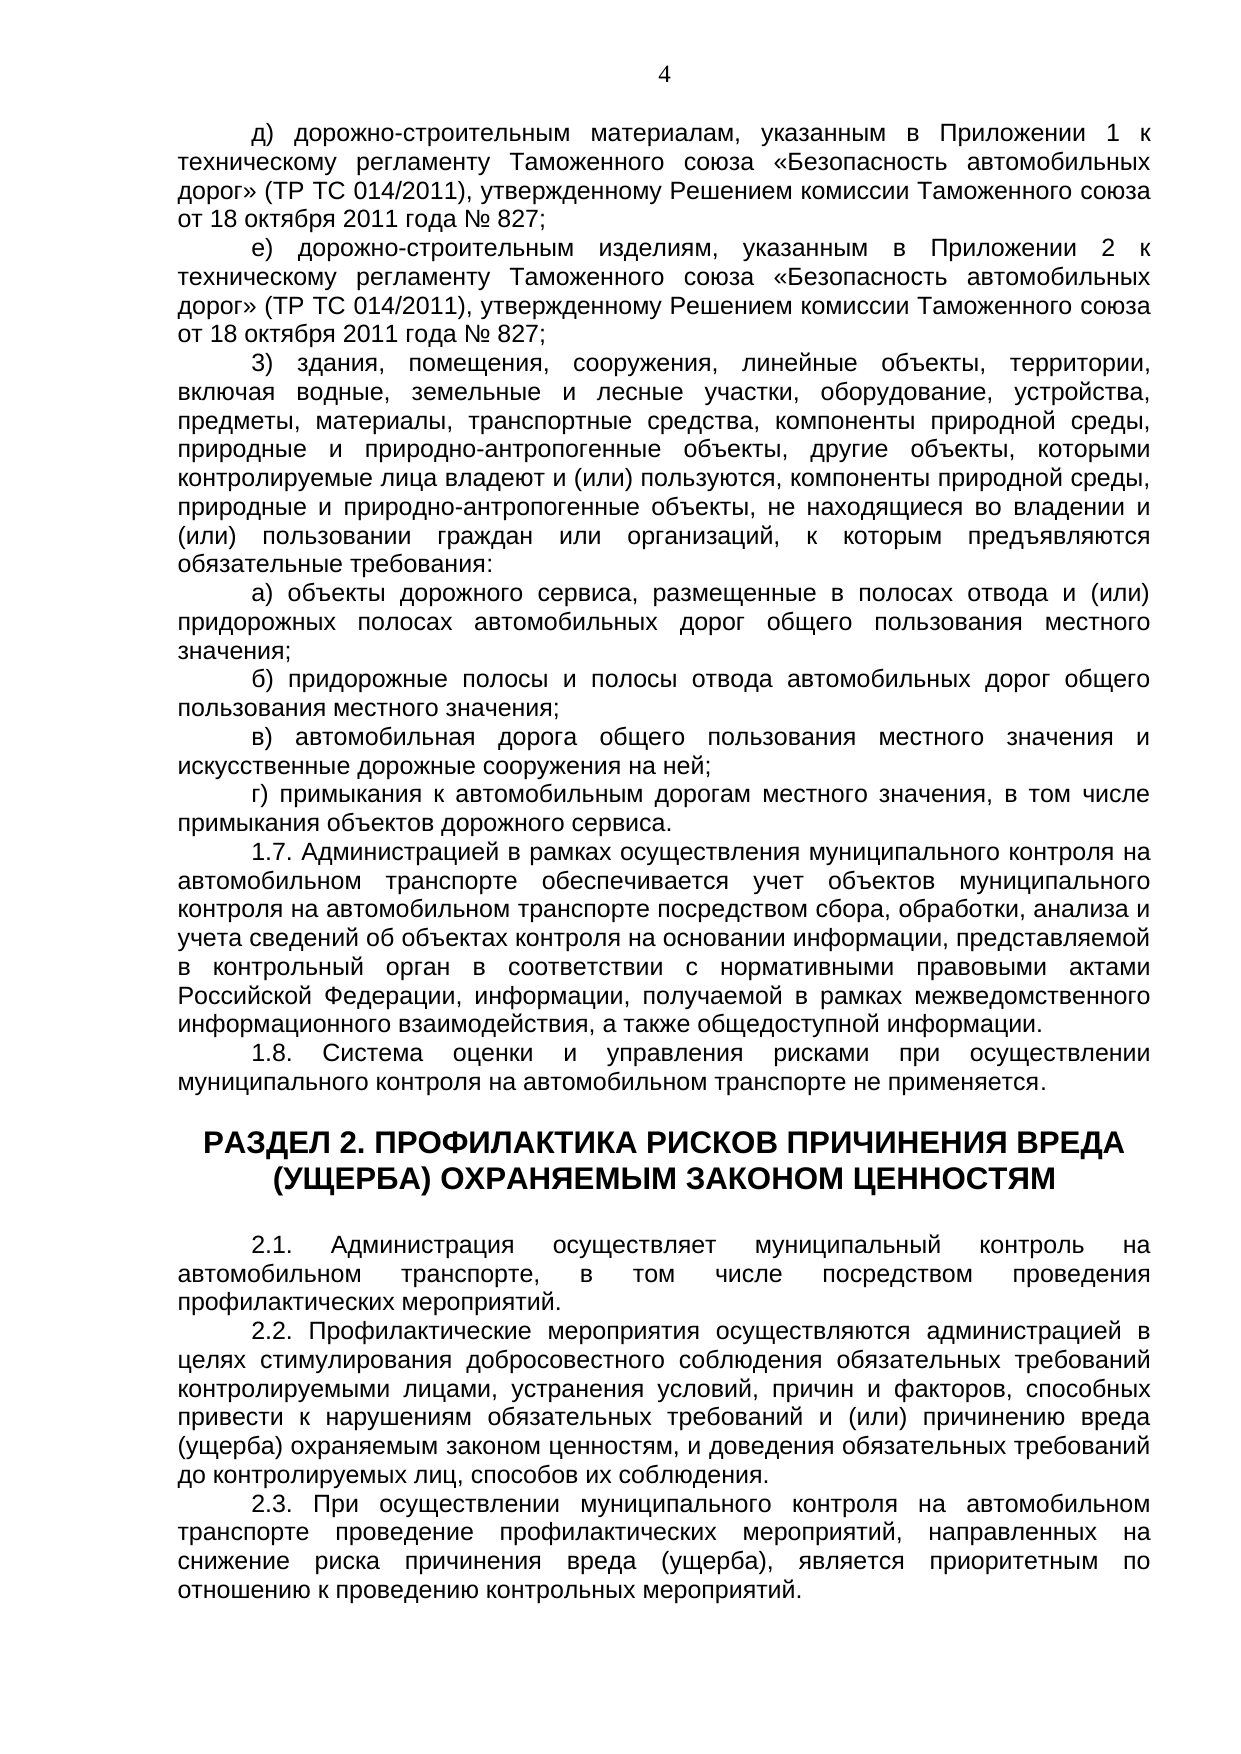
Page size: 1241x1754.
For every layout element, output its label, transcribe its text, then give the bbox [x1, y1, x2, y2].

text а) объекты дорожного сервиса, размещенные в полосах отвода и (или) придорожных полосах автомобильных дорог общего пользования местного значения; [177, 578, 1152, 664]
text г) примыкания к автомобильным дорогам местного значения, в том числе примыкания объектов дорожного сервиса. [177, 779, 1152, 837]
text 3) здания, помещения, сооружения, линейные объекты, территории, включая водные, земельные и лесные участки, оборудование, устройства, предметы, материалы, транспортные средства, компоненты природной среды, природные и природно-антропогенные объекты, другие объекты, которыми контролируемые лица владеют и (или) пользуются, компоненты природной среды, природные и природно-антропогенные объекты, не находящиеся во владении и (или) пользовании граждан или организаций, к которым предъявляются обязательные требования: [177, 348, 1152, 578]
text б) придорожные полосы и полосы отвода автомобильных дорог общего пользования местного значения; [177, 664, 1152, 722]
text РАЗДЕЛ 2. ПРОФИЛАКТИКА РИСКОВ ПРИЧИНЕНИЯ ВРЕДА (УЩЕРБА) ОХРАНЯЕМЫМ ЗАКОНОМ ЦЕННОСТЯМ [177, 1124, 1152, 1196]
text в) автомобильная дорога общего пользования местного значения и искусственные дорожные сооружения на ней; [177, 722, 1152, 779]
text 1.7. Администрацией в рамках осуществления муниципального контроля на автомобильном транспорте обеспечивается учет объектов муниципального контроля на автомобильном транспорте посредством сбора, обработки, анализа и учета сведений об объектах контроля на основании информации, представляемой в контрольный орган в соответствии с нормативными правовыми актами Российской Федерации, информации, получаемой в рамках межведомственного информационного взаимодействия, а также общедоступной информации. [177, 837, 1152, 1038]
text д) дорожно-строительным материалам, указанным в Приложении 1 к техническому регламенту Таможенного союза «Безопасность автомобильных дорог» (ТР ТС 014/2011), утвержденному Решением комиссии Таможенного союза от 18 октября 2011 года № 827; [177, 118, 1152, 233]
text 2.2. Профилактические мероприятия осуществляются администрацией в целях стимулирования добросовестного соблюдения обязательных требований контролируемыми лицами, устранения условий, причин и факторов, способных привести к нарушениям обязательных требований и (или) причинению вреда (ущерба) охраняемым законом ценностям, и доведения обязательных требований до контролируемых лиц, способов их соблюдения. [177, 1316, 1152, 1488]
text е) дорожно-строительным изделиям, указанным в Приложении 2 к техническому регламенту Таможенного союза «Безопасность автомобильных дорог» (ТР ТС 014/2011), утвержденному Решением комиссии Таможенного союза от 18 октября 2011 года № 827; [177, 233, 1152, 348]
text 2.1. Администрация осуществляет муниципальный контроль на автомобильном транспорте, в том числе посредством проведения профилактических мероприятий. [177, 1230, 1152, 1316]
text 1.8. Система оценки и управления рисками при осуществлении муниципального контроля на автомобильном транспорте не применяется. [177, 1038, 1152, 1096]
text 2.3. При осуществлении муниципального контроля на автомобильном транспорте проведение профилактических мероприятий, направленных на снижение риска причинения вреда (ущерба), является приоритетным по отношению к проведению контрольных мероприятий. [177, 1488, 1152, 1603]
